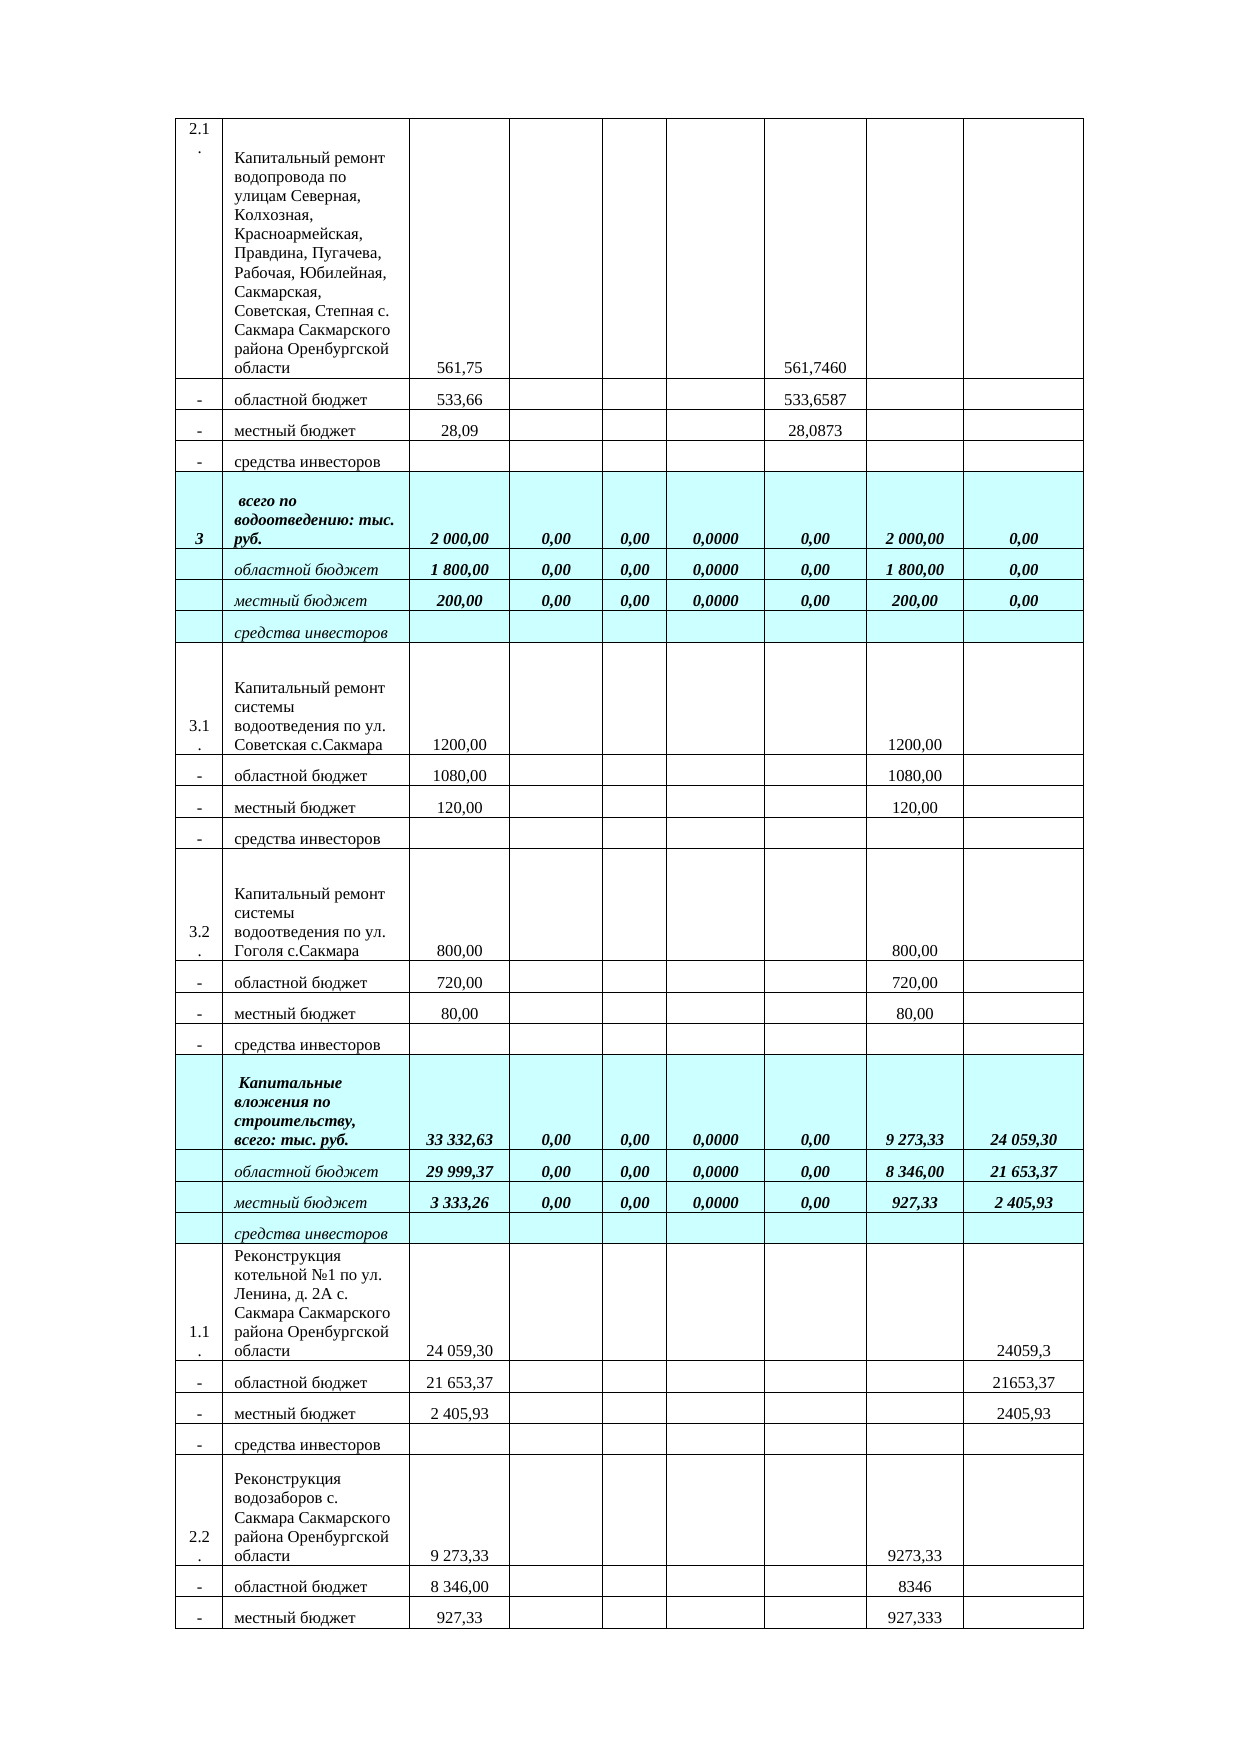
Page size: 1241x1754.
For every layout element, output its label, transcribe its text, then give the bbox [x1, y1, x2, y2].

table_cell [964, 1566, 1083, 1596]
table_cell 29 999,37 [410, 1150, 509, 1181]
table_cell 2 000,00 [867, 472, 963, 548]
table_cell 1 800,00 [410, 549, 509, 579]
table_cell [964, 786, 1083, 817]
table_cell местный бюджет [223, 1393, 409, 1423]
table_cell [176, 611, 222, 642]
table_cell [964, 441, 1083, 471]
table_cell 9273,33 [867, 1455, 963, 1565]
table_cell [765, 441, 866, 471]
table_cell 3 333,26 [410, 1182, 509, 1212]
table_cell [964, 1024, 1083, 1054]
table_cell [867, 119, 963, 377]
table_cell [603, 441, 666, 471]
table_cell 1 800,00 [867, 549, 963, 579]
table_cell средства инвесторов [223, 611, 409, 642]
table_cell [667, 1024, 764, 1054]
table_cell областной бюджет [223, 379, 409, 409]
table_cell 120,00 [410, 786, 509, 817]
table_cell [964, 1213, 1083, 1243]
table_cell областной бюджет [223, 755, 409, 785]
table_cell 24059,3 [964, 1244, 1083, 1360]
table_cell - [176, 1597, 222, 1627]
table_cell 80,00 [867, 993, 963, 1023]
table_cell [176, 1182, 222, 1212]
table_cell - [176, 786, 222, 817]
table_cell [667, 1424, 764, 1454]
table_cell областной бюджет [223, 549, 409, 579]
table_cell 720,00 [410, 961, 509, 992]
table_cell 9 273,33 [410, 1455, 509, 1565]
table_cell [510, 441, 602, 471]
table_cell 0,00 [964, 580, 1083, 610]
table_cell Реконструкция котельной №1 по ул. Ленина, д. 2А с. Сакмара Сакмарского района Оренбургской области [223, 1244, 409, 1360]
table_cell - [176, 755, 222, 785]
table_cell [765, 993, 866, 1023]
table_cell 0,00 [765, 1150, 866, 1181]
table_cell - [176, 1024, 222, 1054]
table_cell - [176, 961, 222, 992]
table_cell [867, 410, 963, 440]
table_cell 0,0000 [667, 472, 764, 548]
table_cell [867, 1393, 963, 1423]
table_cell [176, 1150, 222, 1181]
table_cell 2405,93 [964, 1393, 1083, 1423]
table_cell всего по водоотведению: тыс. руб. [223, 472, 409, 548]
table_cell 9 273,33 [867, 1055, 963, 1149]
table_cell [765, 1424, 866, 1454]
table_cell местный бюджет [223, 580, 409, 610]
table_cell [867, 441, 963, 471]
table_cell [510, 1244, 602, 1360]
table_cell [510, 1393, 602, 1423]
table_cell [765, 786, 866, 817]
table_cell [765, 1566, 866, 1596]
table_cell 927,33 [410, 1597, 509, 1627]
table_cell - [176, 441, 222, 471]
table_cell [964, 755, 1083, 785]
table_cell [765, 755, 866, 785]
table_cell [510, 849, 602, 960]
table_cell [867, 379, 963, 409]
table_cell 0,00 [603, 549, 666, 579]
table_cell [964, 1597, 1083, 1627]
table_cell [510, 1361, 602, 1392]
table_cell [667, 1455, 764, 1565]
table_cell [667, 119, 764, 377]
table_cell 561,7460 [765, 119, 866, 377]
table_cell [867, 1244, 963, 1360]
table_cell 0,0000 [667, 1150, 764, 1181]
table_cell [510, 410, 602, 440]
table_cell [667, 1244, 764, 1360]
table_cell [867, 1024, 963, 1054]
table_cell [867, 1361, 963, 1392]
table_cell 21 653,37 [410, 1361, 509, 1392]
table_cell [603, 1024, 666, 1054]
table_cell местный бюджет [223, 786, 409, 817]
table_cell [176, 549, 222, 579]
table_cell [667, 1361, 764, 1392]
table_cell 0,00 [603, 580, 666, 610]
table_cell [510, 755, 602, 785]
table_cell 0,0000 [667, 1182, 764, 1212]
table_cell [176, 580, 222, 610]
table_cell 0,00 [964, 472, 1083, 548]
table_cell [667, 611, 764, 642]
table_cell [410, 441, 509, 471]
table_cell [510, 1597, 602, 1627]
table_cell [603, 1213, 666, 1243]
table_cell областной бюджет [223, 961, 409, 992]
table_cell [667, 786, 764, 817]
table_cell [667, 1597, 764, 1627]
table_cell [765, 1361, 866, 1392]
table_cell 0,00 [603, 1055, 666, 1149]
table_cell 927,33 [867, 1182, 963, 1212]
table_cell средства инвесторов [223, 1213, 409, 1243]
table_cell [867, 818, 963, 848]
table_cell [510, 961, 602, 992]
table_cell [176, 1055, 222, 1149]
table_cell 2 405,93 [964, 1182, 1083, 1212]
table_cell 720,00 [867, 961, 963, 992]
table_cell 3.1. [176, 643, 222, 754]
table_cell 24 059,30 [964, 1055, 1083, 1149]
table_cell 0,00 [510, 549, 602, 579]
table_cell [964, 643, 1083, 754]
table_cell 800,00 [410, 849, 509, 960]
table_cell [603, 410, 666, 440]
table_cell [510, 643, 602, 754]
table_cell [667, 410, 764, 440]
table_cell 28,0873 [765, 410, 866, 440]
table_cell [667, 441, 764, 471]
table_cell [667, 849, 764, 960]
table_cell Реконструкция водозаборов с. Сакмара Сакмарского района Оренбургской области [223, 1455, 409, 1565]
table_cell 0,00 [603, 472, 666, 548]
table_cell [603, 1424, 666, 1454]
table_cell [410, 1024, 509, 1054]
table_cell Капитальные вложения по строительству, всего: тыс. руб. [223, 1055, 409, 1149]
table_cell областной бюджет [223, 1150, 409, 1181]
table_cell 0,00 [603, 1182, 666, 1212]
table_cell [765, 1597, 866, 1627]
table_cell - [176, 818, 222, 848]
table_cell 21653,37 [964, 1361, 1083, 1392]
table_cell [964, 1455, 1083, 1565]
table_cell [667, 961, 764, 992]
table_cell 120,00 [867, 786, 963, 817]
table_cell 1200,00 [867, 643, 963, 754]
table_cell [667, 379, 764, 409]
table_cell областной бюджет [223, 1361, 409, 1392]
table_cell [667, 818, 764, 848]
table_cell 2 405,93 [410, 1393, 509, 1423]
table_cell [964, 379, 1083, 409]
table_cell [765, 1244, 866, 1360]
table_cell [510, 993, 602, 1023]
table_cell [603, 755, 666, 785]
table_cell [410, 1424, 509, 1454]
table_cell 927,333 [867, 1597, 963, 1627]
table_cell 0,00 [510, 1055, 602, 1149]
table_cell 800,00 [867, 849, 963, 960]
table_cell местный бюджет [223, 1597, 409, 1627]
table_cell 8 346,00 [410, 1566, 509, 1596]
table_cell Капитальный ремонт водопровода по улицам Северная, Колхозная, Красноармейская, Правдина, Пугачева, Рабочая, Юбилейная, Сакмарская, Советская, Степная с. Сакмара Сакмарского района Оренбургской области [223, 119, 409, 377]
table_cell - [176, 410, 222, 440]
table_cell [510, 379, 602, 409]
table_cell местный бюджет [223, 410, 409, 440]
table_cell [510, 1024, 602, 1054]
table_cell - [176, 993, 222, 1023]
table_cell 24 059,30 [410, 1244, 509, 1360]
table_cell 0,00 [765, 549, 866, 579]
table_cell [510, 1566, 602, 1596]
table_cell [765, 1024, 866, 1054]
table_cell 28,09 [410, 410, 509, 440]
table_cell 3 [176, 472, 222, 548]
table_cell 0,0000 [667, 1055, 764, 1149]
table_cell 533,66 [410, 379, 509, 409]
table_cell [667, 1213, 764, 1243]
table_cell 0,0000 [667, 549, 764, 579]
table_cell средства инвесторов [223, 441, 409, 471]
table_cell [765, 611, 866, 642]
table_cell [603, 643, 666, 754]
table_cell [964, 849, 1083, 960]
table_cell [964, 611, 1083, 642]
table_cell [510, 818, 602, 848]
table_cell - [176, 1361, 222, 1392]
table_cell [667, 755, 764, 785]
table_cell 0,00 [510, 1182, 602, 1212]
table_cell [667, 1566, 764, 1596]
table_cell [603, 119, 666, 377]
table_cell местный бюджет [223, 993, 409, 1023]
table_cell [603, 993, 666, 1023]
table_cell Капитальный ремонт системы водоотведения по ул. Гоголя с.Сакмара [223, 849, 409, 960]
table_cell [603, 849, 666, 960]
table_cell [867, 611, 963, 642]
table_cell 200,00 [410, 580, 509, 610]
table_cell [603, 1244, 666, 1360]
table_cell 1.1. [176, 1244, 222, 1360]
table_cell 0,00 [510, 472, 602, 548]
table_cell [765, 1393, 866, 1423]
table_cell - [176, 379, 222, 409]
table_cell 0,0000 [667, 580, 764, 610]
table_cell средства инвесторов [223, 818, 409, 848]
table_cell [964, 1424, 1083, 1454]
table_cell [603, 1566, 666, 1596]
table_cell 0,00 [765, 1182, 866, 1212]
table_cell 200,00 [867, 580, 963, 610]
table_cell [510, 1213, 602, 1243]
table_cell 2 000,00 [410, 472, 509, 548]
table_cell 21 653,37 [964, 1150, 1083, 1181]
table_cell 1080,00 [410, 755, 509, 785]
table_cell [964, 993, 1083, 1023]
table_cell 80,00 [410, 993, 509, 1023]
table_cell [765, 643, 866, 754]
table_cell 2.1. [176, 119, 222, 377]
table_cell 0,00 [603, 1150, 666, 1181]
table_cell [867, 1424, 963, 1454]
table_cell - [176, 1393, 222, 1423]
table_cell 0,00 [765, 580, 866, 610]
table_cell [410, 611, 509, 642]
table_cell [410, 1213, 509, 1243]
table_cell 561,75 [410, 119, 509, 377]
table_cell [765, 849, 866, 960]
table_cell [765, 961, 866, 992]
table_cell 0,00 [964, 549, 1083, 579]
table_cell 1200,00 [410, 643, 509, 754]
table_cell [964, 119, 1083, 377]
table_cell местный бюджет [223, 1182, 409, 1212]
table_cell [667, 1393, 764, 1423]
table_cell 8346 [867, 1566, 963, 1596]
table_cell [964, 818, 1083, 848]
table_cell [603, 1455, 666, 1565]
table_cell 1080,00 [867, 755, 963, 785]
table_cell [667, 993, 764, 1023]
table_cell - [176, 1566, 222, 1596]
table_cell [510, 1424, 602, 1454]
table_cell 0,00 [510, 1150, 602, 1181]
table_cell 0,00 [765, 472, 866, 548]
table_cell [410, 818, 509, 848]
table_cell областной бюджет [223, 1566, 409, 1596]
table_cell [867, 1213, 963, 1243]
table_cell [765, 1213, 866, 1243]
table_cell [176, 1213, 222, 1243]
table_cell средства инвесторов [223, 1424, 409, 1454]
table_cell [603, 379, 666, 409]
table_cell - [176, 1424, 222, 1454]
table_cell 0,00 [510, 580, 602, 610]
table_cell [964, 410, 1083, 440]
table_cell 533,6587 [765, 379, 866, 409]
table_cell [667, 643, 764, 754]
table_cell [603, 1361, 666, 1392]
table_cell [603, 1393, 666, 1423]
table_cell [603, 611, 666, 642]
table_cell [603, 961, 666, 992]
table_cell [765, 1455, 866, 1565]
table_cell [603, 1597, 666, 1627]
table_cell [510, 611, 602, 642]
table_cell 2.2. [176, 1455, 222, 1565]
table_cell [510, 119, 602, 377]
table_cell 0,00 [765, 1055, 866, 1149]
table_cell [603, 786, 666, 817]
table_cell [510, 1455, 602, 1565]
table_cell [964, 961, 1083, 992]
table_cell [603, 818, 666, 848]
table_cell 3.2. [176, 849, 222, 960]
table_cell средства инвесторов [223, 1024, 409, 1054]
table_cell Капитальный ремонт системы водоотведения по ул. Советская с.Сакмара [223, 643, 409, 754]
table_cell 33 332,63 [410, 1055, 509, 1149]
table_cell [510, 786, 602, 817]
table_cell [765, 818, 866, 848]
table_cell 8 346,00 [867, 1150, 963, 1181]
